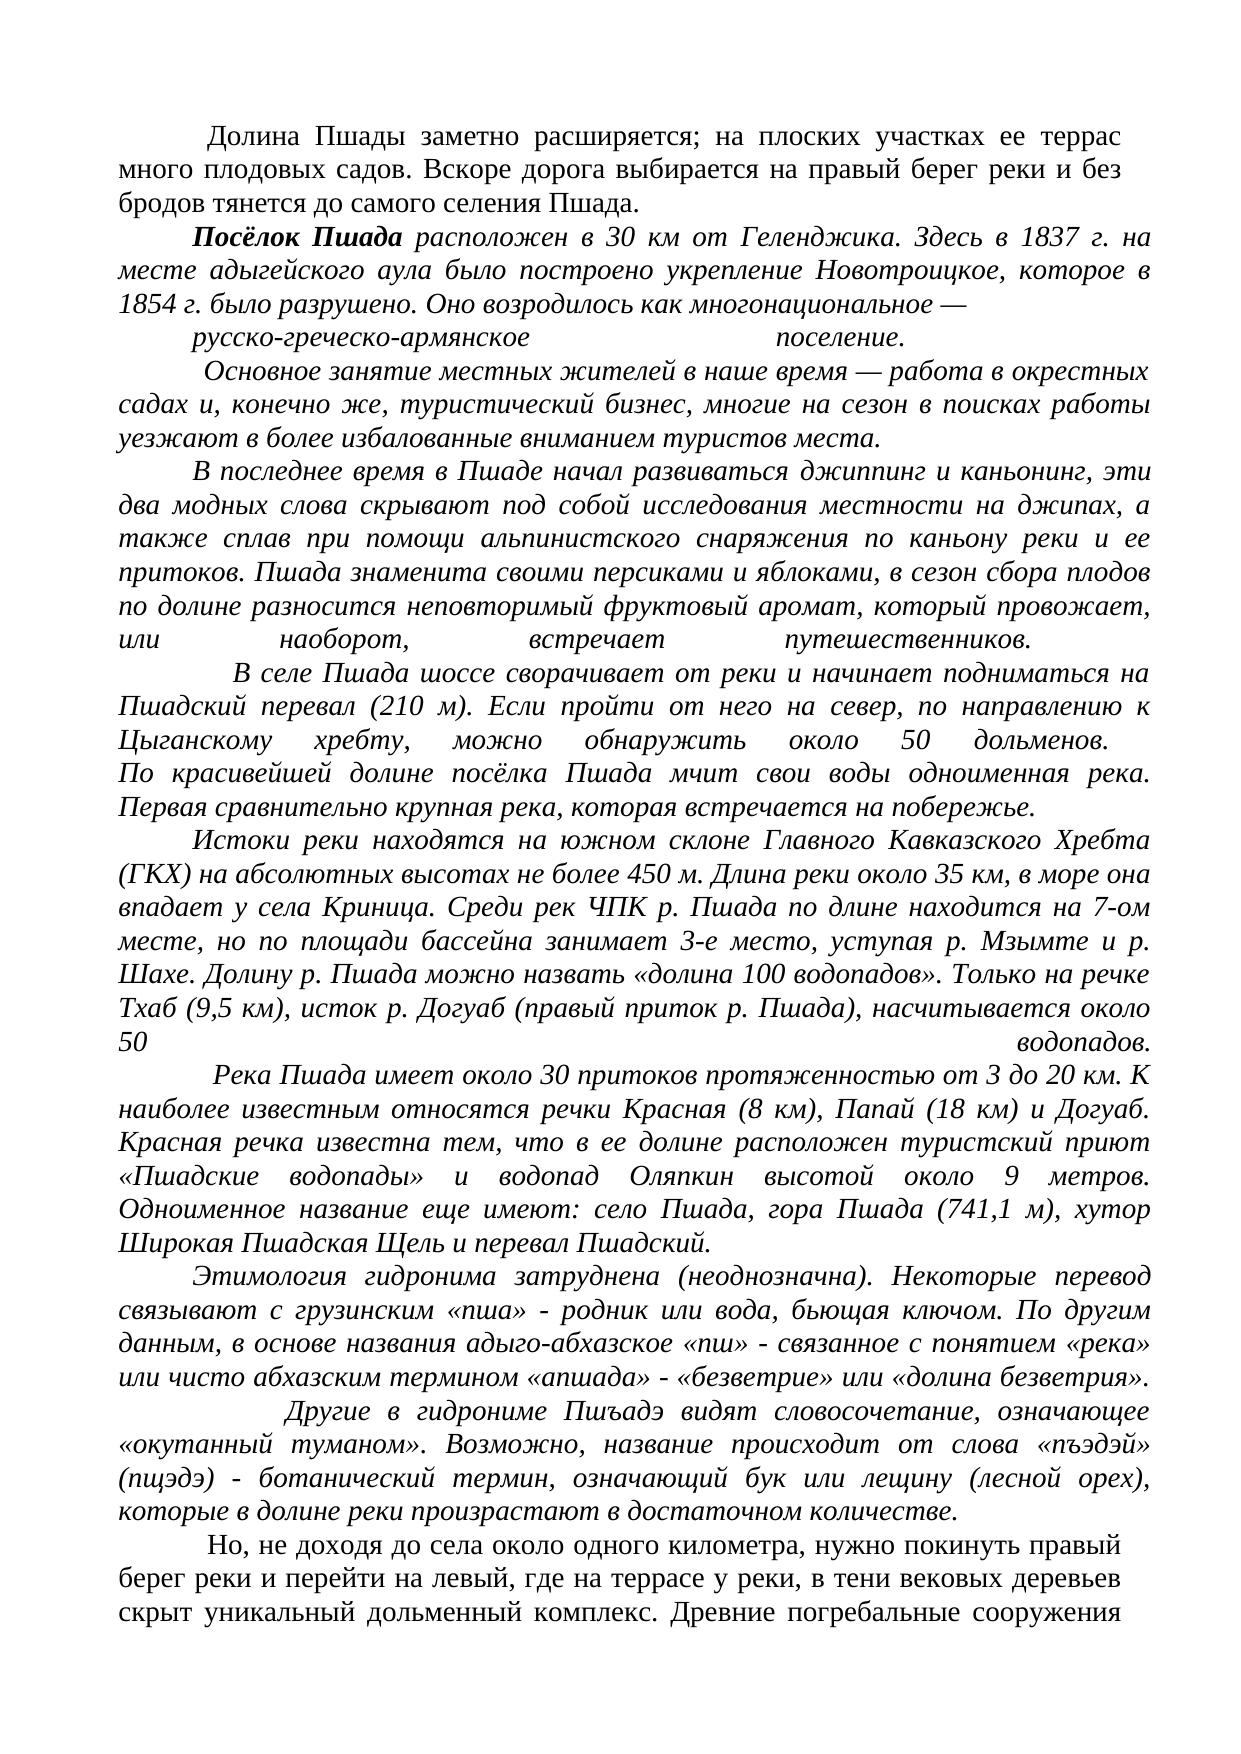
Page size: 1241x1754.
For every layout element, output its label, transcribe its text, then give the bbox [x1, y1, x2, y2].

text Истоки реки находятся на южном склоне Главного Кавказского Хребта (ГКХ) на абсолютных высотах не более 450 м. Длина реки около 35 км, в море она впадает у села Криница. Среди рек ЧПК р. Пшада по длине находится на 7-ом месте, но по площади бассейна занимает 3-е место, уступая р. Мзымте и р. Шахе. Долину р. Пшада можно назвать «долина 100 водопадов». Только на речке Тхаб (9,5 км), исток р. Догуаб (правый приток р. Пшада), насчитывается около 50 водопадов. Река Пшада имеет около 30 притоков протяженностью от 3 до 20 км. К наиболее известным относятся речки Красная (8 км), Папай (18 км) и Догуаб. Красная речка известна тем, что в ее долине расположен туристский приют «Пшадские водопады» и водопад Оляпкин высотой около 9 метров. Одноименное название еще имеют: село Пшада, гора Пшада (741,1 м), хутор Широкая Пшадская Щель и перевал Пшадский. [118, 822, 1152, 1258]
text В последнее время в Пшаде начал развиваться джиппинг и каньонинг, эти два модных слова скрывают под собой исследования местности на джипах, а также сплав при помощи альпинистского снаряжения по каньону реки и ее притоков. Пшада знаменита своими персиками и яблоками, в сезон сбора плодов по долине разносится неповторимый фруктовый аромат, который провожает, или наоборот, встречает путешественников. В селе Пшада шоссе сворачивает от реки и начинает подниматься на Пшадский перевал (210 м). Если пройти от него на север, по направлению к Цыганскому хребту, можно обнаружить около 50 дольменов. По красивейшей долине посёлка Пшада мчит свои воды одноименная река. Первая сравнительно крупная река, которая встречается на побережье. [118, 453, 1152, 822]
text Посёлок Пшада расположен в 30 км от Геленджика. Здесь в 1837 г. на месте адыгейского аула было построено укрепление Новотроицкое, которое в 1854 г. было разрушено. Оно возродилось как многонациональное — [118, 219, 1152, 319]
text Этимология гидронима затруднена (неоднозначна). Некоторые перевод связывают с грузинским «пша» - родник или вода, бьющая ключом. По другим данным, в основе названия адыго-абхазское «пш» - связанное с понятием «река» или чисто абхазским термином «апшада» - «безветрие» или «долина безветрия». Другие в гидрониме Пшъадэ видят словосочетание, означающее «окутанный туманом». Возможно, название происходит от слова «пъэдэй» (пщэдэ) - ботанический термин, означающий бук или лещину (лесной орех), которые в долине реки произрастают в достаточном количестве. [118, 1258, 1152, 1527]
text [118, 1527, 1122, 1627]
text Долина Пшады заметно расширяется; на плоских участках ее террас много плодовых садов. Вскоре дорога выбирается на правый берег реки и без бродов тянется до самого селения Пшада. [118, 118, 1122, 219]
text русско-греческо-армянское поселение. Основное занятие местных жителей в наше время — работа в окрестных садах и, конечно же, туристический бизнес, многие на сезон в поисках работы уезжают в более избалованные вниманием туристов места. [118, 319, 1152, 453]
